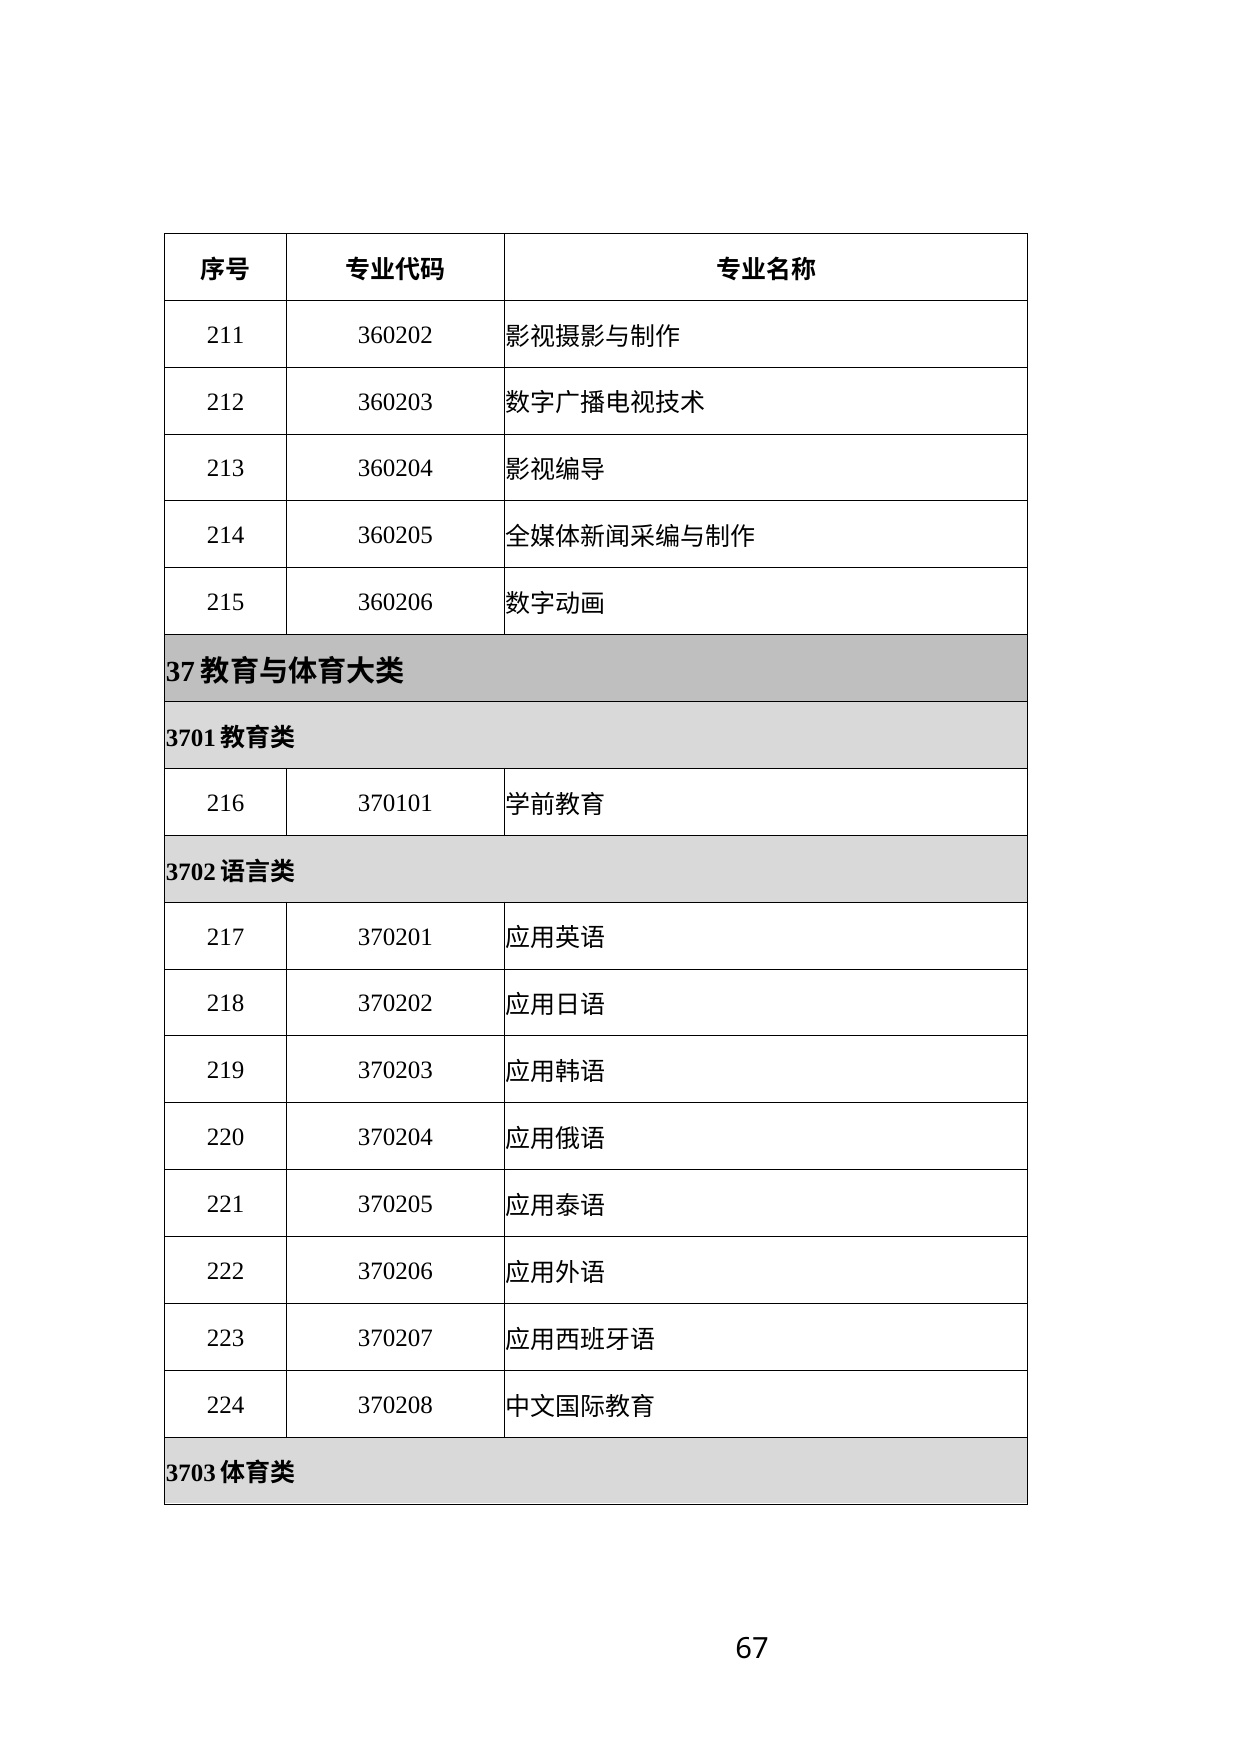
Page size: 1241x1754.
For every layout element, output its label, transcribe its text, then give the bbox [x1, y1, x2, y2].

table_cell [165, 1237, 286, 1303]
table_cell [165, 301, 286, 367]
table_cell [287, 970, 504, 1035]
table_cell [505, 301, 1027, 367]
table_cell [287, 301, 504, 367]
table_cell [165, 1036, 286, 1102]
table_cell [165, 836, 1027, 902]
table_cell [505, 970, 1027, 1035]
table_header 专业名称 [505, 234, 1027, 300]
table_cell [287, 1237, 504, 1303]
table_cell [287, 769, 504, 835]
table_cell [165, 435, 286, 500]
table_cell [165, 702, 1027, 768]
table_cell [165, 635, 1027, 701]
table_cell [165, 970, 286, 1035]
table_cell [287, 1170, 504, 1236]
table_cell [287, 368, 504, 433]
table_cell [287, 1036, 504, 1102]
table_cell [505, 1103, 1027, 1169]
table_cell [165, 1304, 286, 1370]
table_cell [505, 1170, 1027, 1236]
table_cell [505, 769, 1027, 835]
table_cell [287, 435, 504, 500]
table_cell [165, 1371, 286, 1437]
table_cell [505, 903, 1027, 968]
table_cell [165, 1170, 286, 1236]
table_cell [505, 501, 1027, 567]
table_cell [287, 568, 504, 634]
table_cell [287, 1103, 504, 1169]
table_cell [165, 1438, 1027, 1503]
table_header 专业代码 [287, 234, 504, 300]
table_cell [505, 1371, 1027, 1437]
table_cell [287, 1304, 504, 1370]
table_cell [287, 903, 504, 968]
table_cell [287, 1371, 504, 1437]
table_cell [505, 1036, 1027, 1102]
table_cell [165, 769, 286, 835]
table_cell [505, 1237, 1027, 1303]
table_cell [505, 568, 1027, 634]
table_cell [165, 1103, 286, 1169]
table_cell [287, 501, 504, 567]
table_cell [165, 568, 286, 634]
table_header 序号 [165, 234, 286, 300]
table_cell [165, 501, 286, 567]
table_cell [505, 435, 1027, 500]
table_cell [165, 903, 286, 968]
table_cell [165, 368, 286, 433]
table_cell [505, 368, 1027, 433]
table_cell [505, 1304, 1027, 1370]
